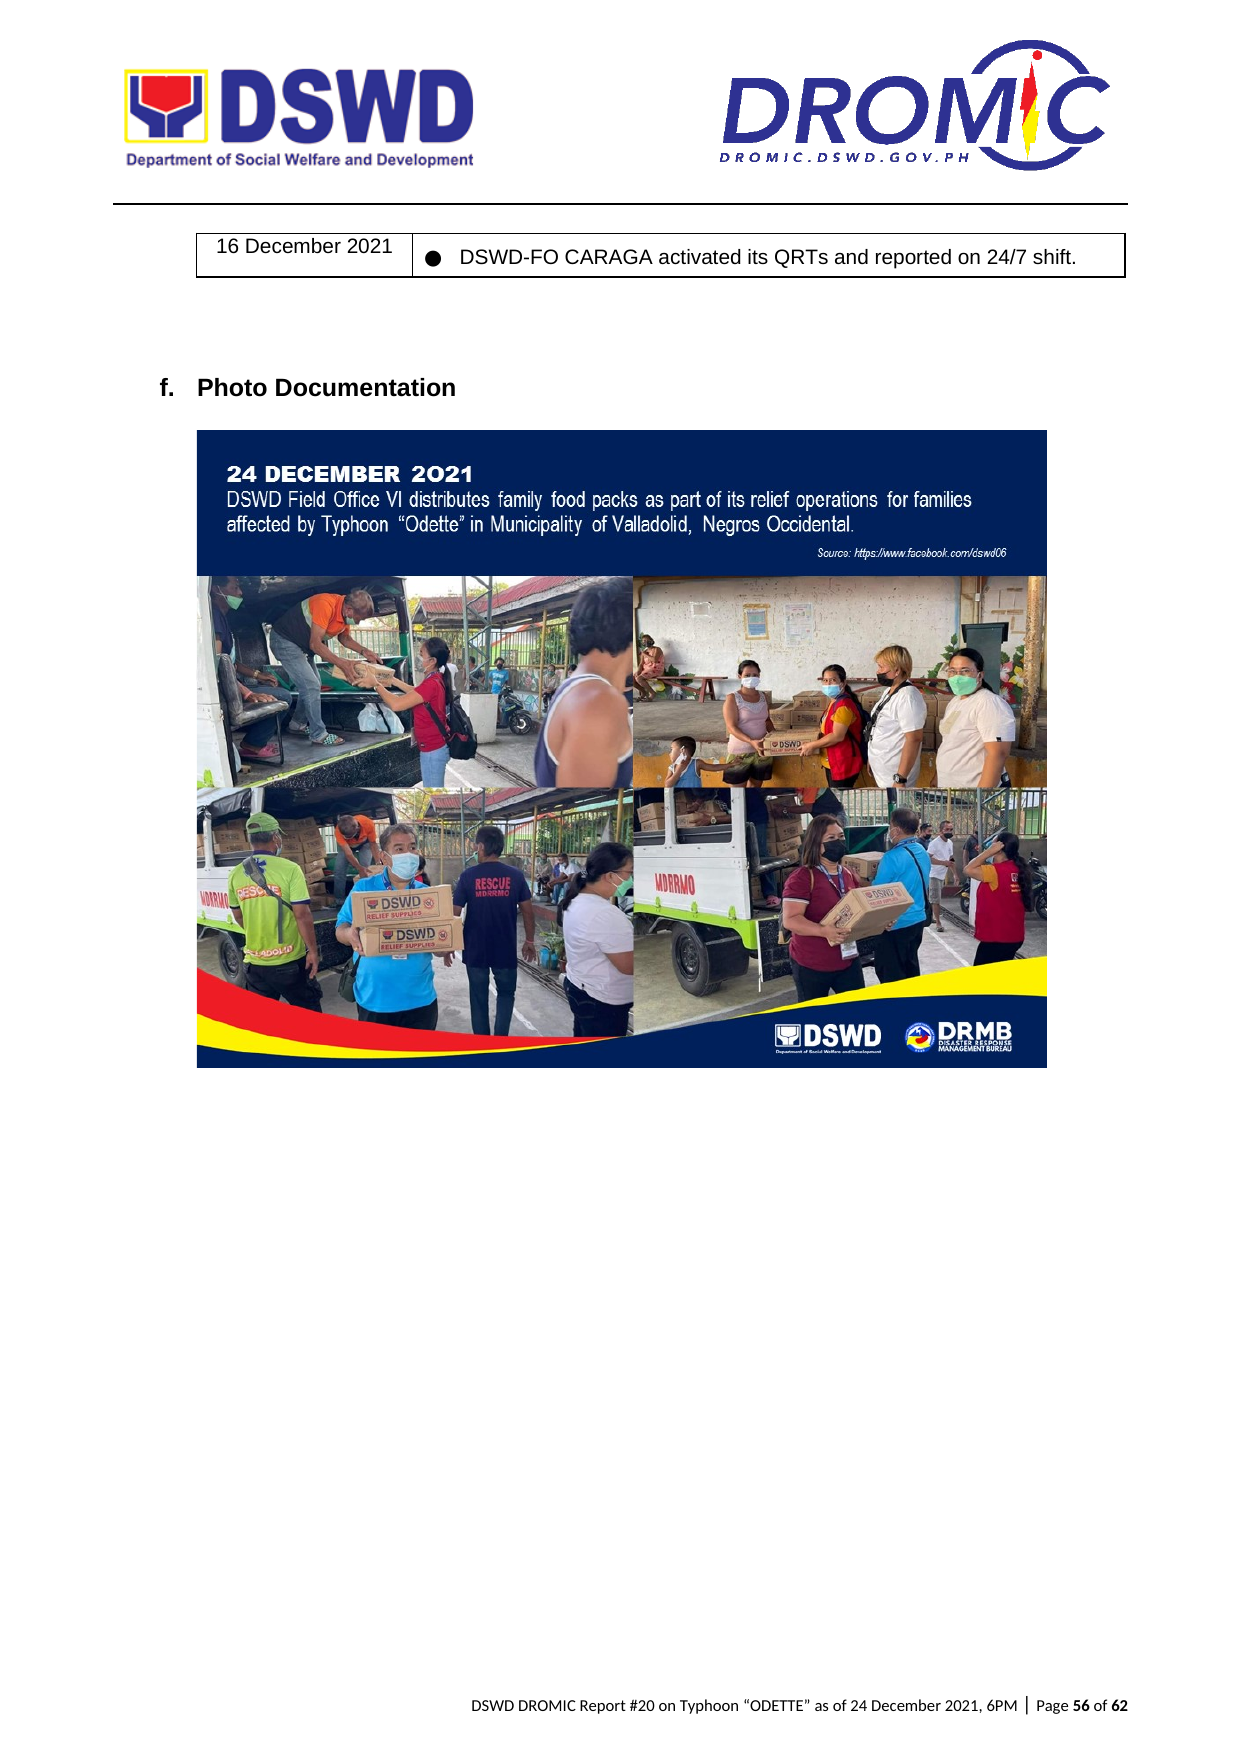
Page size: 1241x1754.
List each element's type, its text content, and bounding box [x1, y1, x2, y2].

picture [112, 65, 487, 173]
picture [196, 430, 1047, 1068]
picture [676, 39, 1149, 171]
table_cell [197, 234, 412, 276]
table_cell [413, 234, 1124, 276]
list Photo Documentation [159, 373, 1128, 402]
